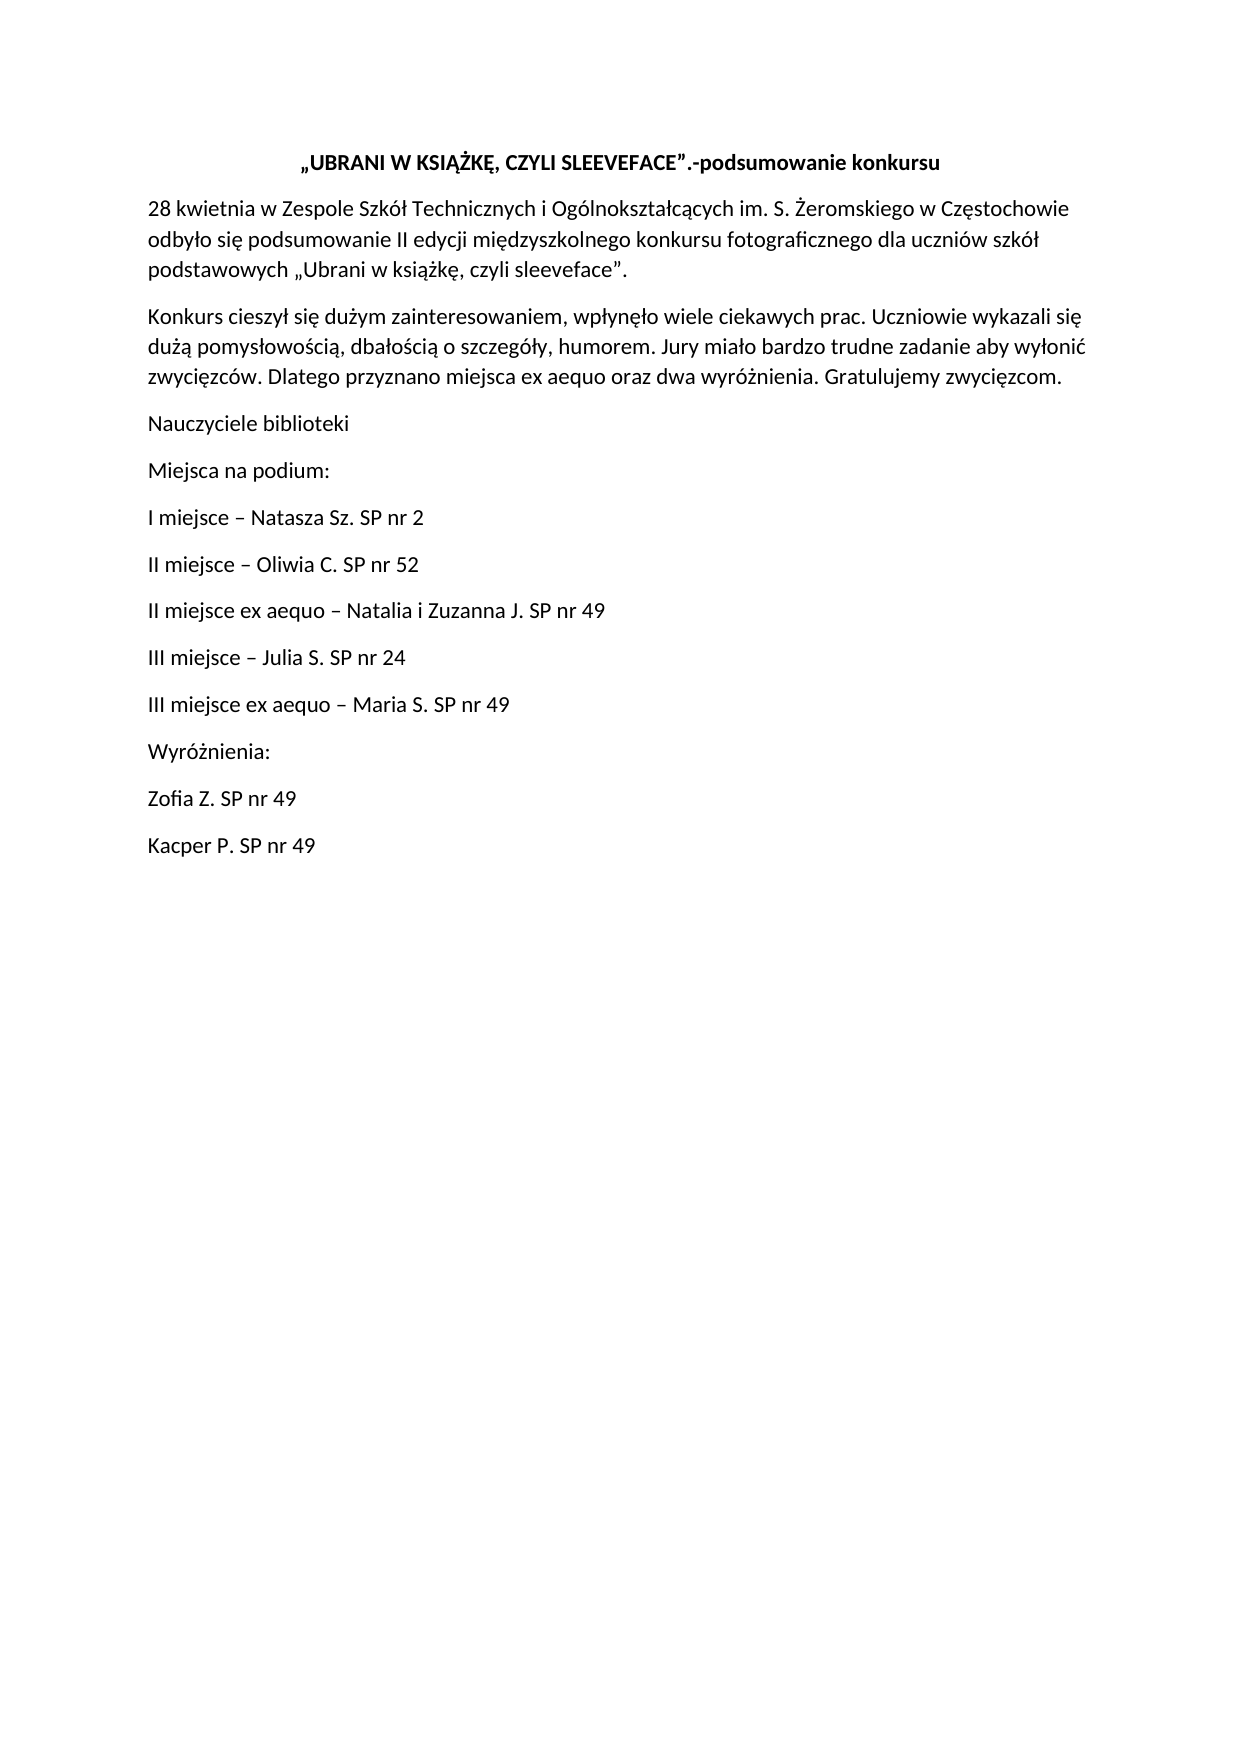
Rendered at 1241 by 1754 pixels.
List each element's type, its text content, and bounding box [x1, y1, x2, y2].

text III miejsce ex aequo – Maria S. SP nr 49 [148, 690, 1093, 718]
text II miejsce ex aequo – Natalia i Zuzanna J. SP nr 49 [148, 597, 1093, 624]
text I miejsce – Natasza Sz. SP nr 2 [148, 503, 1093, 531]
text Nauczyciele biblioteki [148, 409, 1093, 437]
text III miejsce – Julia S. SP nr 24 [148, 643, 1093, 671]
text Zofia Z. SP nr 49 [148, 784, 1093, 812]
text Wyróżnienia: [148, 737, 1093, 765]
text II miejsce – Oliwia C. SP nr 52 [148, 550, 1093, 578]
text Miejsca na podium: [148, 456, 1093, 484]
text Konkurs cieszył się dużym zainteresowaniem, wpłynęło wiele ciekawych prac. Uczniowie wykazali się dużą pomysłowością, dbałością o szczegóły, humorem. Jury miało bardzo trudne zadanie aby wyłonić zwycięzców. Dlatego przyznano miejsca ex aequo oraz dwa wyróżnienia. Gratulujemy zwycięzcom. [148, 302, 1093, 390]
text 28 kwietnia w Zespole Szkół Technicznych i Ogólnokształcących im. S. Żeromskiego w Częstochowie odbyło się podsumowanie II edycji międzyszkolnego konkursu fotograficznego dla uczniów szkół podstawowych „Ubrani w książkę, czyli sleeveface”. [148, 194, 1093, 283]
text „UBRANI W KSIĄŻKĘ, CZYLI SLEEVEFACE”.-podsumowanie konkursu [148, 148, 1093, 176]
text Kacper P. SP nr 49 [148, 831, 1093, 859]
